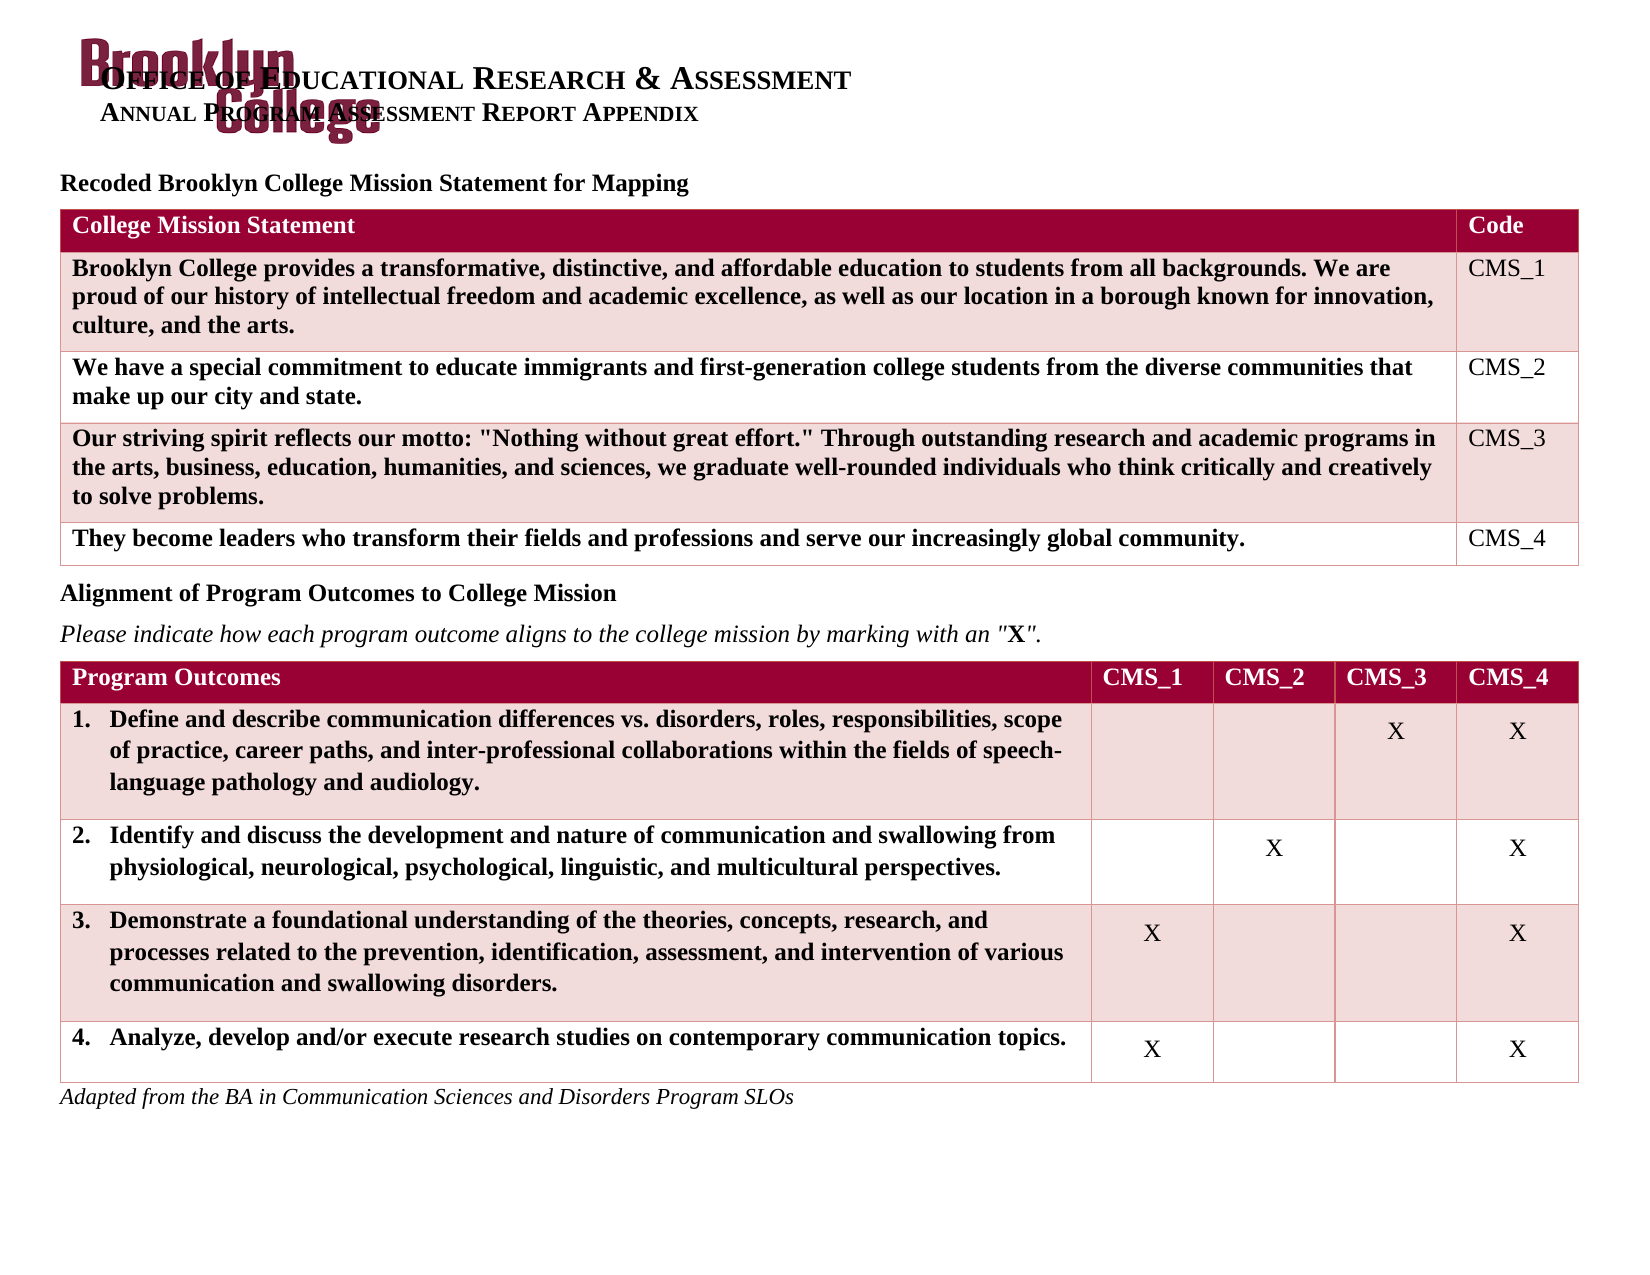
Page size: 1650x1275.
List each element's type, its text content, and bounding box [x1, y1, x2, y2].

table_cell Analyze, develop and/or execute research studies on contemporary communication topics. [61, 1022, 1091, 1082]
text Please indicate how each program outcome aligns to the college mission by marking with an "X". [60, 619, 1590, 648]
table_cell X [1092, 1022, 1213, 1082]
table_cell Brooklyn College provides a transformative, distinctive, and affordable education to students from all backgrounds. We are proud of our history of intellectual freedom and academic excellence, as well as our location in a borough known for innovation, culture, and the arts. [61, 253, 1456, 351]
table_cell [1092, 704, 1213, 819]
table_cell X [1457, 704, 1578, 819]
table_cell Define and describe communication differences vs. disorders, roles, responsibilities, scope of practice, career paths, and inter-professional collaborations within the fields of speech-language pathology and audiology. [61, 704, 1091, 819]
table_header CMS_3 [1336, 662, 1456, 703]
table_header Code [1457, 210, 1578, 252]
table_header College Mission Statement [61, 210, 1456, 252]
table_cell They become leaders who transform their fields and professions and serve our increasingly global community. [61, 523, 1456, 564]
table_header Program Outcomes [61, 662, 1091, 703]
table_cell We have a special commitment to educate immigrants and first-generation college students from the diverse communities that make up our city and state. [61, 352, 1456, 422]
table_cell X [1457, 905, 1578, 1021]
table_cell X [1092, 905, 1213, 1021]
text Recoded Brooklyn College Mission Statement for Mapping [60, 168, 1590, 197]
table_header CMS_2 [1214, 662, 1334, 703]
table_cell Identify and discuss the development and nature of communication and swallowing from physiological, neurological, psychological, linguistic, and multicultural perspectives. [61, 820, 1091, 904]
table_cell [1214, 905, 1334, 1021]
table_cell [1336, 905, 1456, 1021]
table_cell CMS_1 [1457, 253, 1578, 351]
table_cell X [1457, 820, 1578, 904]
picture [81, 38, 380, 144]
table_cell [1092, 820, 1213, 904]
table_header CMS_4 [1457, 662, 1578, 703]
table_cell [1214, 1022, 1334, 1082]
table_cell CMS_2 [1457, 352, 1578, 422]
text Alignment of Program Outcomes to College Mission [60, 578, 1590, 607]
table_cell CMS_3 [1457, 424, 1578, 522]
table_cell X [1336, 704, 1456, 819]
text Adapted from the BA in Communication Sciences and Disorders Program SLOs [60, 1083, 1590, 1109]
table_cell X [1457, 1022, 1578, 1082]
table_cell [1214, 704, 1334, 819]
table_cell [1336, 1022, 1456, 1082]
table_cell [1336, 820, 1456, 904]
table_cell Demonstrate a foundational understanding of the theories, concepts, research, and processes related to the prevention, identification, assessment, and intervention of various communication and swallowing disorders. [61, 905, 1091, 1021]
table_cell CMS_4 [1457, 523, 1578, 564]
table_cell Our striving spirit reflects our motto: "Nothing without great effort." Through outstanding research and academic programs in the arts, business, education, humanities, and sciences, we graduate well-rounded individuals who think critically and creatively to solve problems. [61, 424, 1456, 522]
table_header CMS_1 [1092, 662, 1213, 703]
table_cell X [1214, 820, 1334, 904]
